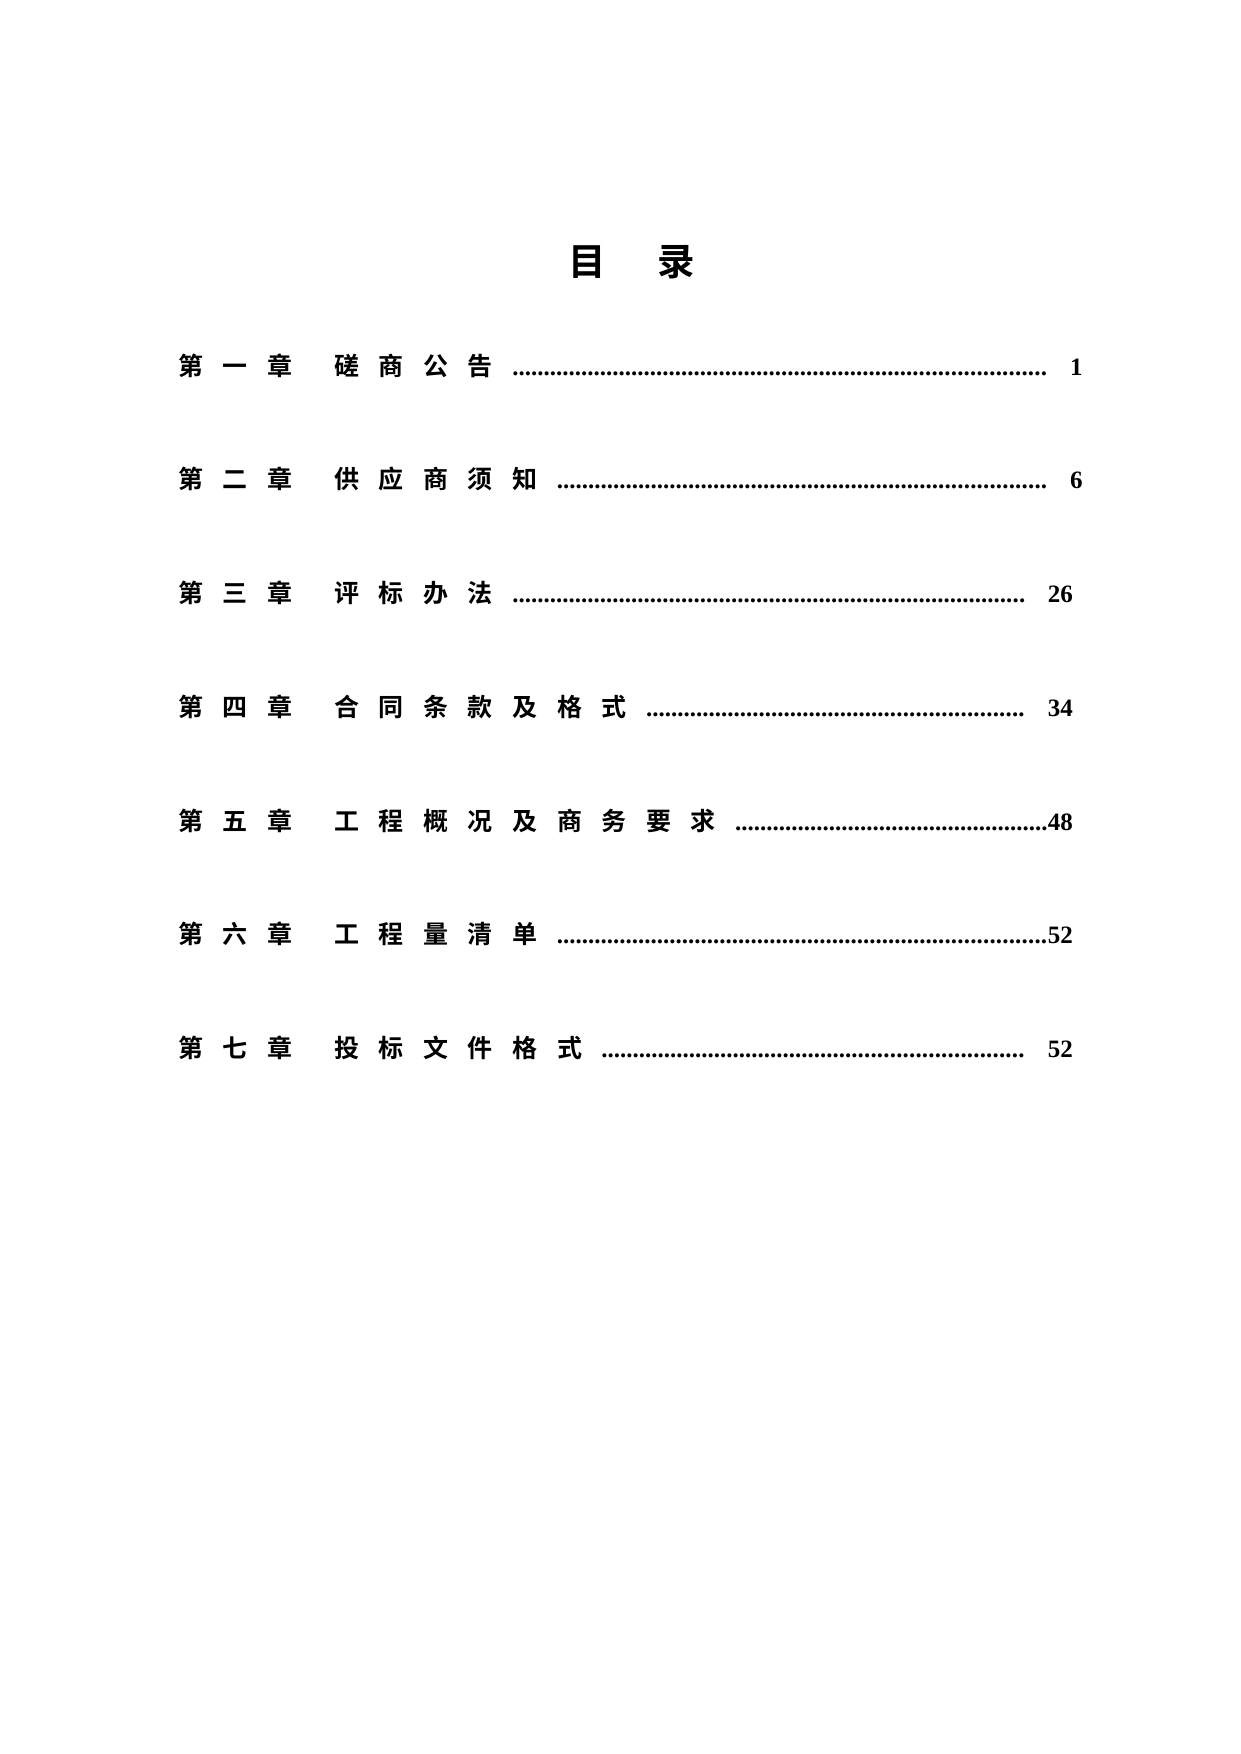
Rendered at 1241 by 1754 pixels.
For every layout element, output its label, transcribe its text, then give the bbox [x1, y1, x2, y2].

text 第三章 评标办法 26 [178, 559, 1092, 624]
text 第四章 合同条款及格式 34 [178, 673, 1092, 738]
text 目 录 [178, 227, 1092, 292]
text 第六章 工程量清单 52 [178, 900, 1092, 965]
text 第七章 投标文件格式 52 [178, 1014, 1092, 1079]
text 第二章 供应商须知 6 [178, 445, 1092, 510]
text 第一章 磋商公告 1 [178, 332, 1092, 397]
text 第五章 工程概况及商务要求 48 [178, 787, 1092, 852]
